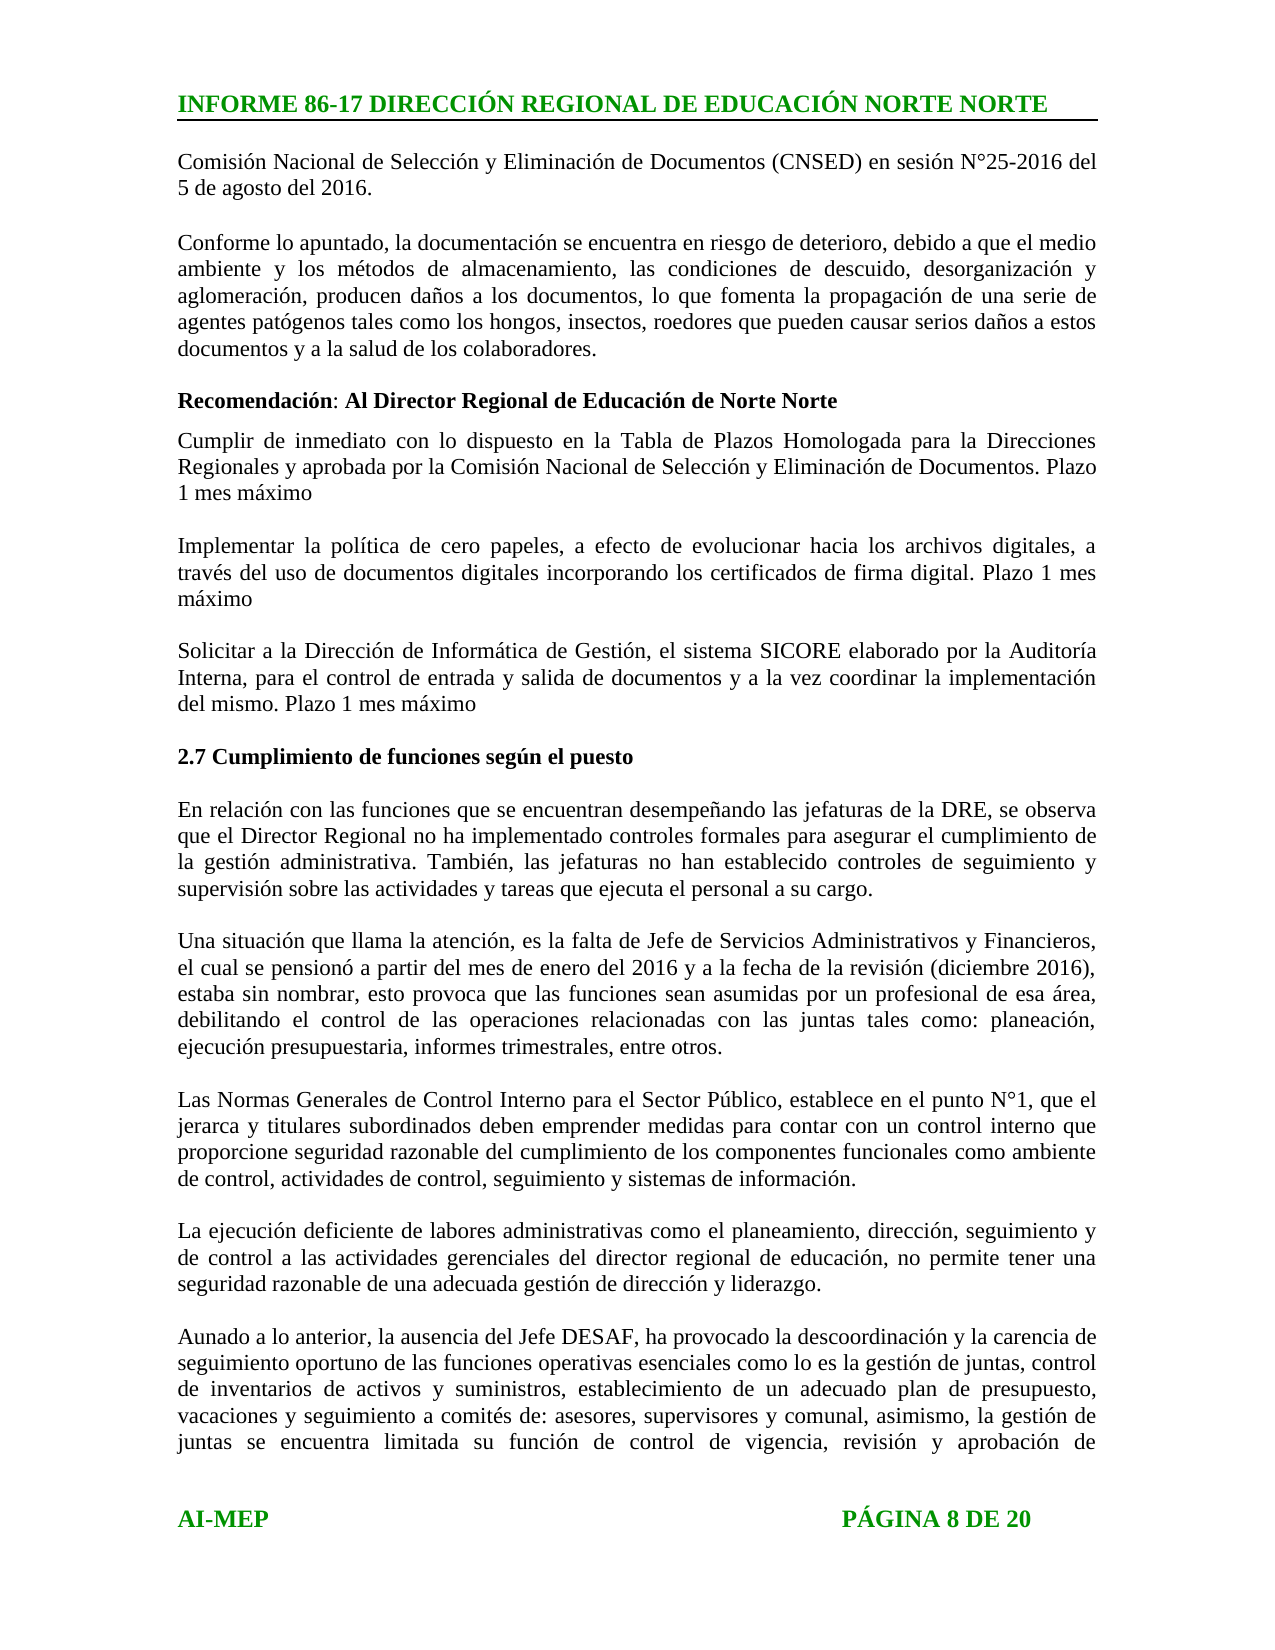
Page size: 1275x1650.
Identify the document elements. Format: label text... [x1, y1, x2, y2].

subtitle 2.7 Cumplimiento de funciones según el puesto [177, 743, 1098, 769]
text Implementar la política de cero papeles, a efecto de evolucionar hacia los archivos digitales, a través del uso de documentos digitales incorporando los certificados de firma digital. Plazo 1 mes máximo [177, 532, 1098, 611]
text En relación con las funciones que se encuentran desempeñando las jefaturas de la DRE, se observa que el Director Regional no ha implementado controles formales para asegurar el cumplimiento de la gestión administrativa. También, las jefaturas no han establecido controles de seguimiento y supervisión sobre las actividades y tareas que ejecuta el personal a su cargo. [177, 796, 1098, 901]
text La ejecución deficiente de labores administrativas como el planeamiento, dirección, seguimiento y de control a las actividades gerenciales del director regional de educación, no permite tener una seguridad razonable de una adecuada gestión de dirección y liderazgo. [177, 1217, 1098, 1296]
text Las Normas Generales de Control Interno para el Sector Público, establece en el punto N°1, que el jerarca y titulares subordinados deben emprender medidas para contar con un control interno que proporcione seguridad razonable del cumplimiento de los componentes funcionales como ambiente de control, actividades de control, seguimiento y sistemas de información. [177, 1086, 1098, 1191]
text Conforme lo apuntado, la documentación se encuentra en riesgo de deterioro, debido a que el medio ambiente y los métodos de almacenamiento, las condiciones de descuido, desorganización y aglomeración, producen daños a los documentos, lo que fomenta la propagación de una serie de agentes patógenos tales como los hongos, insectos, roedores que pueden causar serios daños a estos documentos y a la salud de los colaboradores. [177, 229, 1098, 361]
text Cumplir de inmediato con lo dispuesto en la Tabla de Plazos Homologada para la Direcciones Regionales y aprobada por la Comisión Nacional de Selección y Eliminación de Documentos. Plazo 1 mes máximo [177, 427, 1098, 506]
text Recomendación: Al Director Regional de Educación de Norte Norte [177, 387, 1098, 414]
text Una situación que llama la atención, es la falta de Jefe de Servicios Administrativos y Financieros, el cual se pensionó a partir del mes de enero del 2016 y a la fecha de la revisión (diciembre 2016), estaba sin nombrar, esto provoca que las funciones sean asumidas por un profesional de esa área, debilitando el control de las operaciones relacionadas con las juntas tales como: planeación, ejecución presupuestaria, informes trimestrales, entre otros. [177, 927, 1098, 1059]
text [177, 148, 1098, 200]
text Solicitar a la Dirección de Informática de Gestión, el sistema SICORE elaborado por la Auditoría Interna, para el control de entrada y salida de documentos y a la vez coordinar la implementación del mismo. Plazo 1 mes máximo [177, 638, 1098, 717]
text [177, 1323, 1098, 1454]
